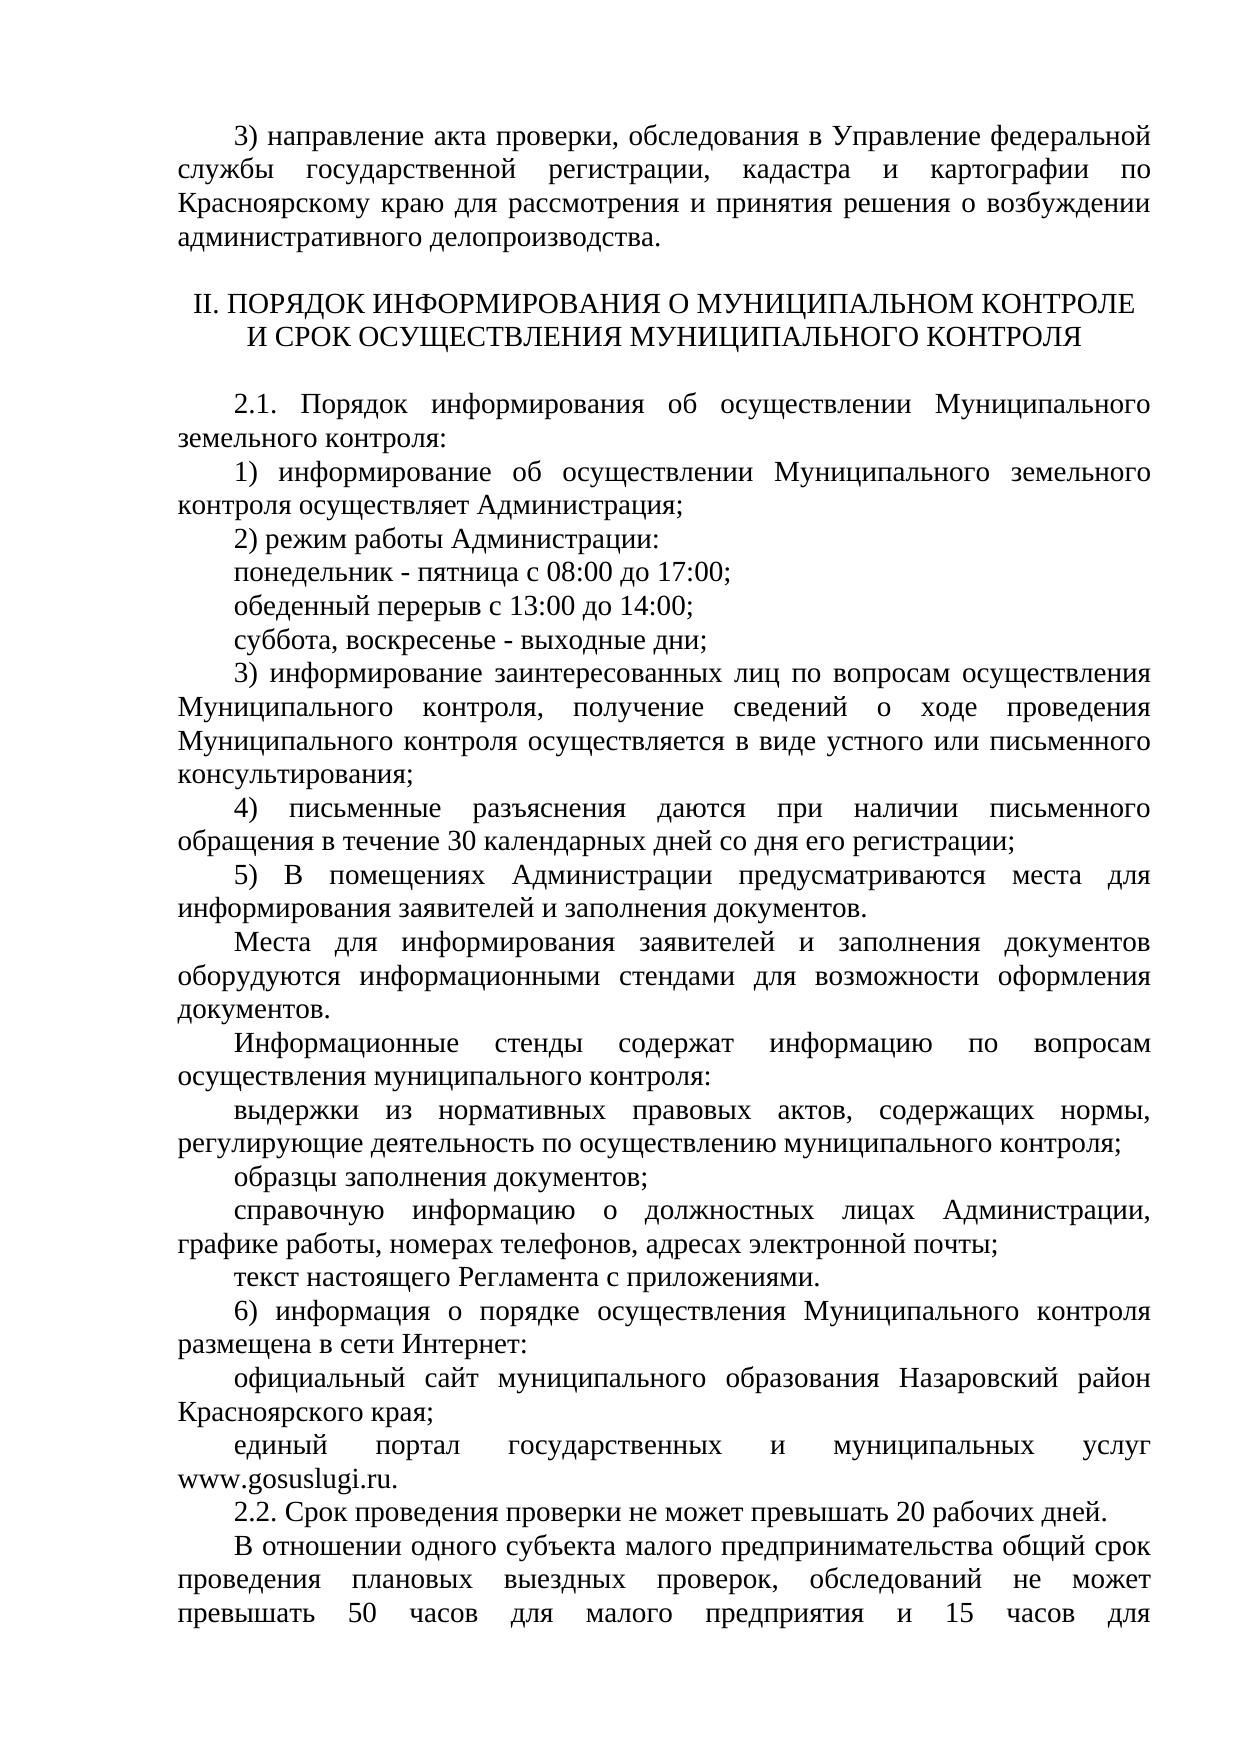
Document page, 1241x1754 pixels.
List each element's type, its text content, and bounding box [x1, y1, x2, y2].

text Места для информирования заявителей и заполнения документов оборудуются информационными стендами для возможности оформления документов. [177, 924, 1152, 1025]
text 2.1. Порядок информирования об осуществлении Муниципального земельного контроля: [177, 387, 1152, 454]
text 2.2. Срок проведения проверки не может превышать 20 рабочих дней. [177, 1494, 1152, 1528]
text Информационные стенды содержат информацию по вопросам осуществления муниципального контроля: [177, 1025, 1152, 1092]
text 2) режим работы Администрации: [177, 521, 1152, 554]
text И СРОК ОСУЩЕСТВЛЕНИЯ МУНИЦИПАЛЬНОГО КОНТРОЛЯ [177, 319, 1152, 353]
text официальный сайт муниципального образования Назаровский район Красноярского края; [177, 1360, 1152, 1427]
text выдержки из нормативных правовых актов, содержащих нормы, регулирующие деятельность по осуществлению муниципального контроля; [177, 1092, 1152, 1159]
text 3) направление акта проверки, обследования в Управление федеральной службы государственной регистрации, кадастра и картографии по Красноярскому краю для рассмотрения и принятия решения о возбуждении административного делопроизводства. [177, 118, 1152, 252]
text образцы заполнения документов; [177, 1159, 1152, 1192]
text 5) В помещениях Администрации предусматриваются места для информирования заявителей и заполнения документов. [177, 857, 1152, 924]
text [177, 1528, 1152, 1629]
text 3) информирование заинтересованных лиц по вопросам осуществления Муниципального контроля, получение сведений о ходе проведения Муниципального контроля осуществляется в виде устного или письменного консультирования; [177, 656, 1152, 790]
text II. ПОРЯДОК ИНФОРМИРОВАНИЯ О МУНИЦИПАЛЬНОМ КОНТРОЛЕ [177, 286, 1152, 319]
text суббота, воскресенье - выходные дни; [177, 622, 1152, 655]
text 6) информация о порядке осуществления Муниципального контроля размещена в сети Интернет: [177, 1293, 1152, 1360]
text справочную информацию о должностных лицах Администрации, графике работы, номерах телефонов, адресах электронной почты; [177, 1192, 1152, 1259]
text единый портал государственных и муниципальных услуг www.gosuslugi.ru. [177, 1427, 1152, 1494]
text 4) письменные разъяснения даются при наличии письменного обращения в течение 30 календарных дней со дня его регистрации; [177, 790, 1152, 857]
text обеденный перерыв с 13:00 до 14:00; [177, 588, 1152, 622]
text текст настоящего Регламента с приложениями. [177, 1259, 1152, 1293]
text 1) информирование об осуществлении Муниципального земельного контроля осуществляет Администрация; [177, 454, 1152, 521]
text понедельник - пятница с 08:00 до 17:00; [177, 554, 1152, 588]
